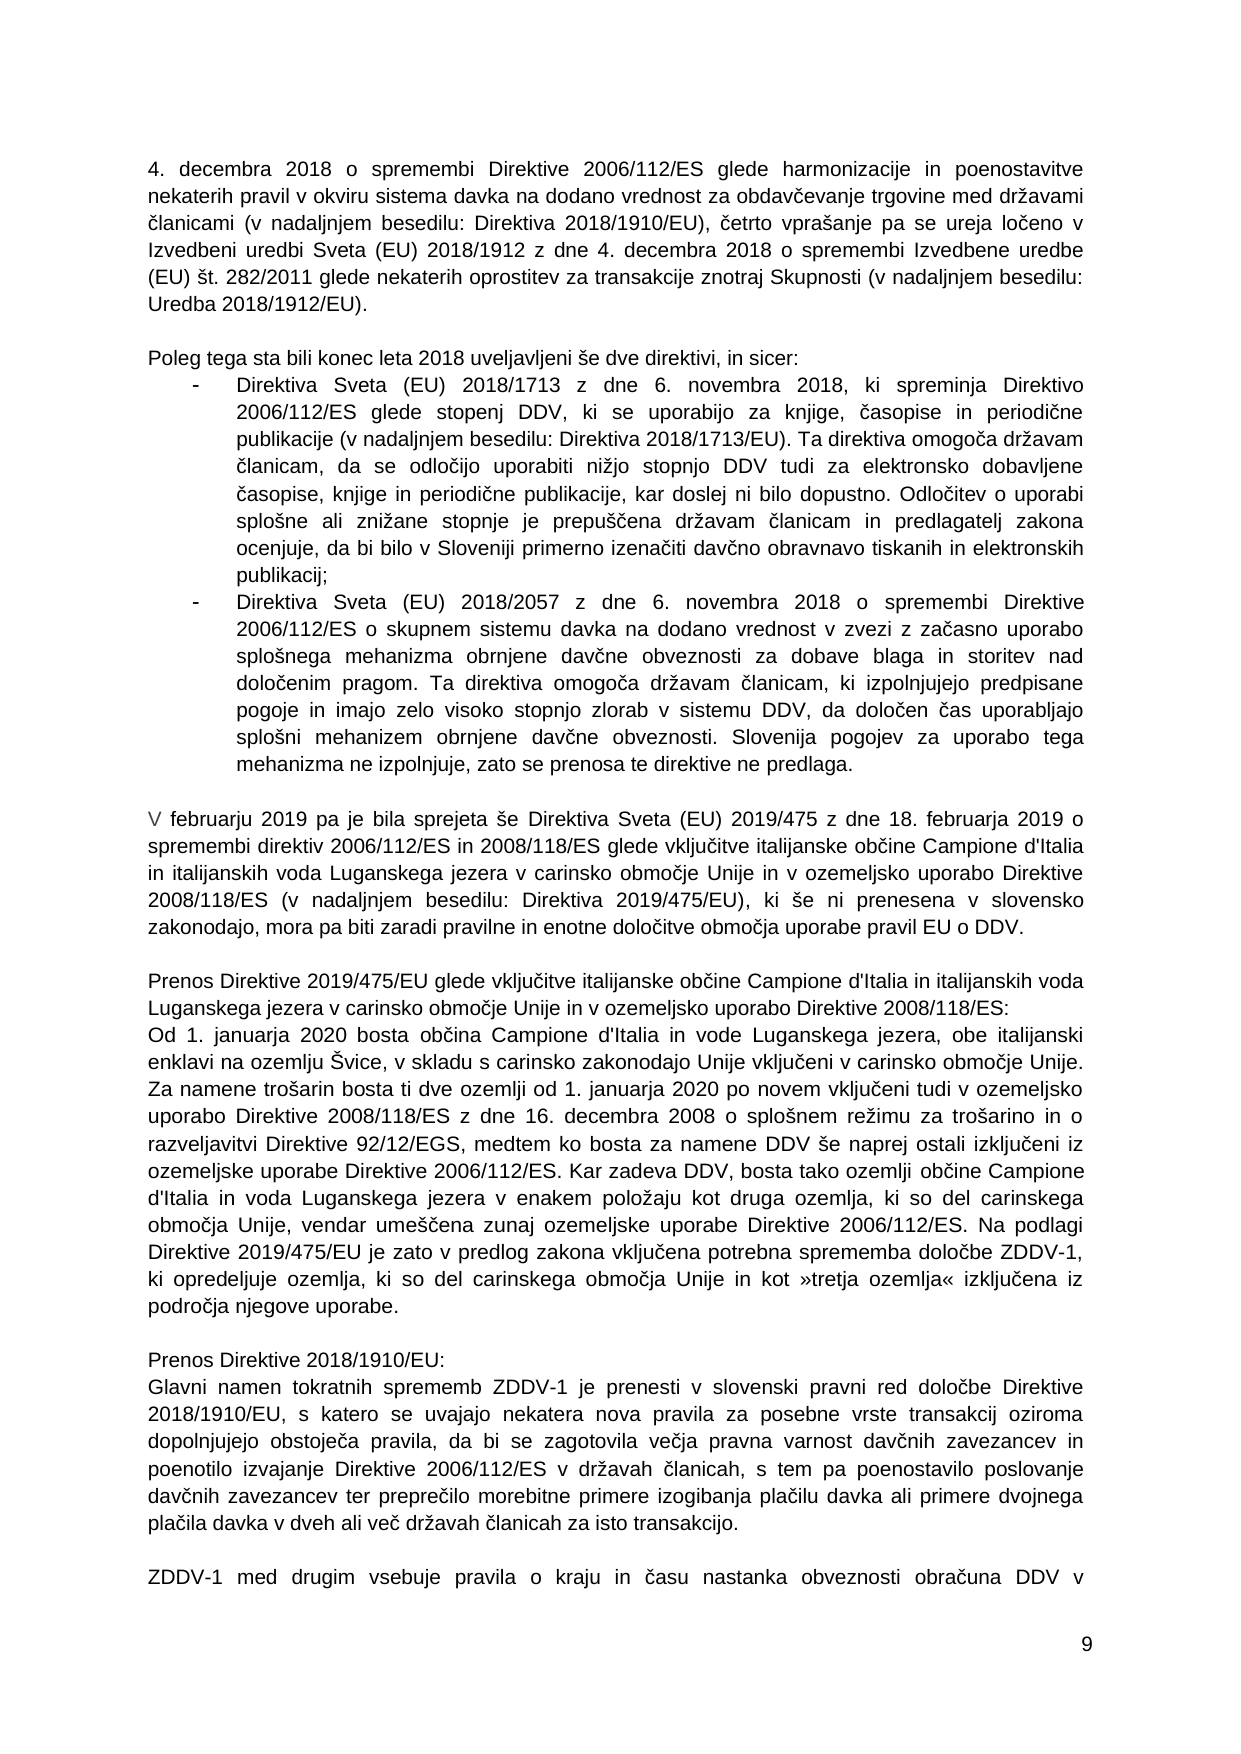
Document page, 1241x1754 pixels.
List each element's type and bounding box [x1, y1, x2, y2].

table_cell [136, 154, 1096, 1590]
